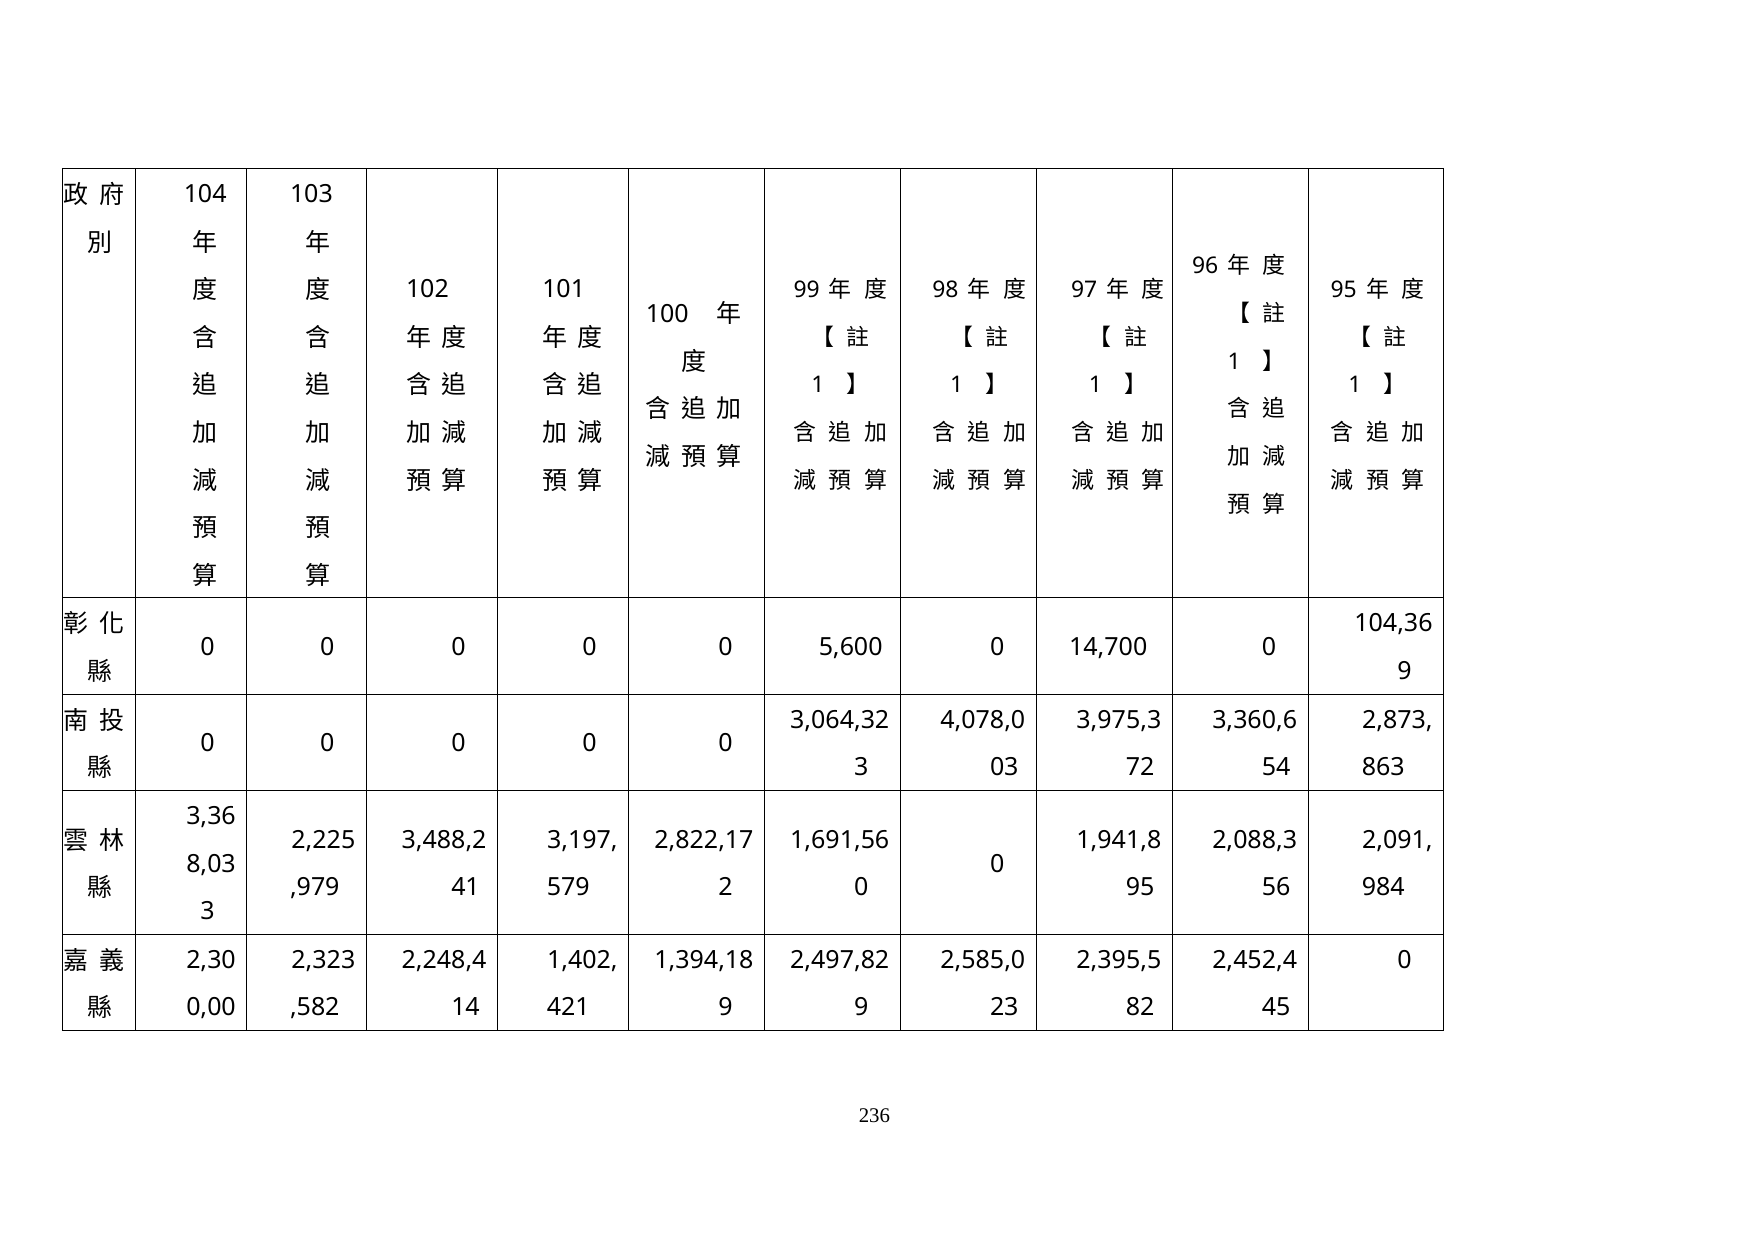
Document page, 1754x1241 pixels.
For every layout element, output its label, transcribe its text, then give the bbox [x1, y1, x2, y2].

table_cell 0 [498, 695, 628, 790]
table_cell 0 [629, 695, 764, 790]
table_header 101年度 含追加減預算 [498, 169, 628, 597]
table_header 99年度【註1】 含追加減預算 [765, 169, 900, 597]
table_header 100年度 含追加減預算 [629, 169, 764, 597]
table_cell 104,369 [1309, 598, 1443, 693]
table_header 政府別 [63, 169, 135, 597]
table_cell 3,368,033 [136, 791, 246, 934]
table_cell 2,300,000 [136, 935, 246, 1030]
table_cell 3,975,372 [1037, 695, 1172, 790]
table_header 104年度 含追加減預算 [136, 169, 246, 597]
table_cell 0 [901, 791, 1036, 934]
table_cell 2,497,829 [765, 935, 900, 1030]
table_cell 0 [136, 695, 246, 790]
table_cell 0 [1309, 935, 1443, 1030]
table_cell 2,248,414 [367, 935, 497, 1030]
table_cell 彰化縣 [63, 598, 135, 693]
table_cell 0 [1173, 598, 1308, 693]
table_cell 4,078,003 [901, 695, 1036, 790]
table_cell 0 [247, 695, 366, 790]
table_header 98年度【註1】 含追加減預算 [901, 169, 1036, 597]
table_cell 3,488,241 [367, 791, 497, 934]
table_cell 0 [136, 598, 246, 693]
table_cell 2,873,863 [1309, 695, 1443, 790]
table_cell 3,197,579 [498, 791, 628, 934]
table_cell 3,360,654 [1173, 695, 1308, 790]
table_header 102年度 含追加減預算 [367, 169, 497, 597]
table_cell 2,088,356 [1173, 791, 1308, 934]
table_cell 嘉義縣 [63, 935, 135, 1030]
table_cell 5,600 [765, 598, 900, 693]
table_cell 0 [498, 598, 628, 693]
table_cell 0 [901, 598, 1036, 693]
table_cell 2,452,445 [1173, 935, 1308, 1030]
table_cell 1,691,560 [765, 791, 900, 934]
table_cell 14,700 [1037, 598, 1172, 693]
table_cell 0 [367, 695, 497, 790]
table_cell 2,585,023 [901, 935, 1036, 1030]
table_cell 2,822,172 [629, 791, 764, 934]
table_cell 1,402,421 [498, 935, 628, 1030]
table_cell 3,064,323 [765, 695, 900, 790]
table_cell 2,323,582 [247, 935, 366, 1030]
table_cell 0 [367, 598, 497, 693]
table_cell 1,941,895 [1037, 791, 1172, 934]
table_cell 雲林縣 [63, 791, 135, 934]
table_cell 2,395,582 [1037, 935, 1172, 1030]
table_cell 0 [629, 598, 764, 693]
table_cell 2,091,984 [1309, 791, 1443, 934]
table_header 103年度 含追加減預算 [247, 169, 366, 597]
table_header 97年度【註1】 含追加減預算 [1037, 169, 1172, 597]
table_cell 南投縣 [63, 695, 135, 790]
table_header 96年度【註1】 含追加減預算 [1173, 169, 1308, 597]
table_cell 2,225,979 [247, 791, 366, 934]
table_cell 0 [247, 598, 366, 693]
table_cell 1,394,189 [629, 935, 764, 1030]
table_header 95年度【註1】 含追加減預算 [1309, 169, 1443, 597]
